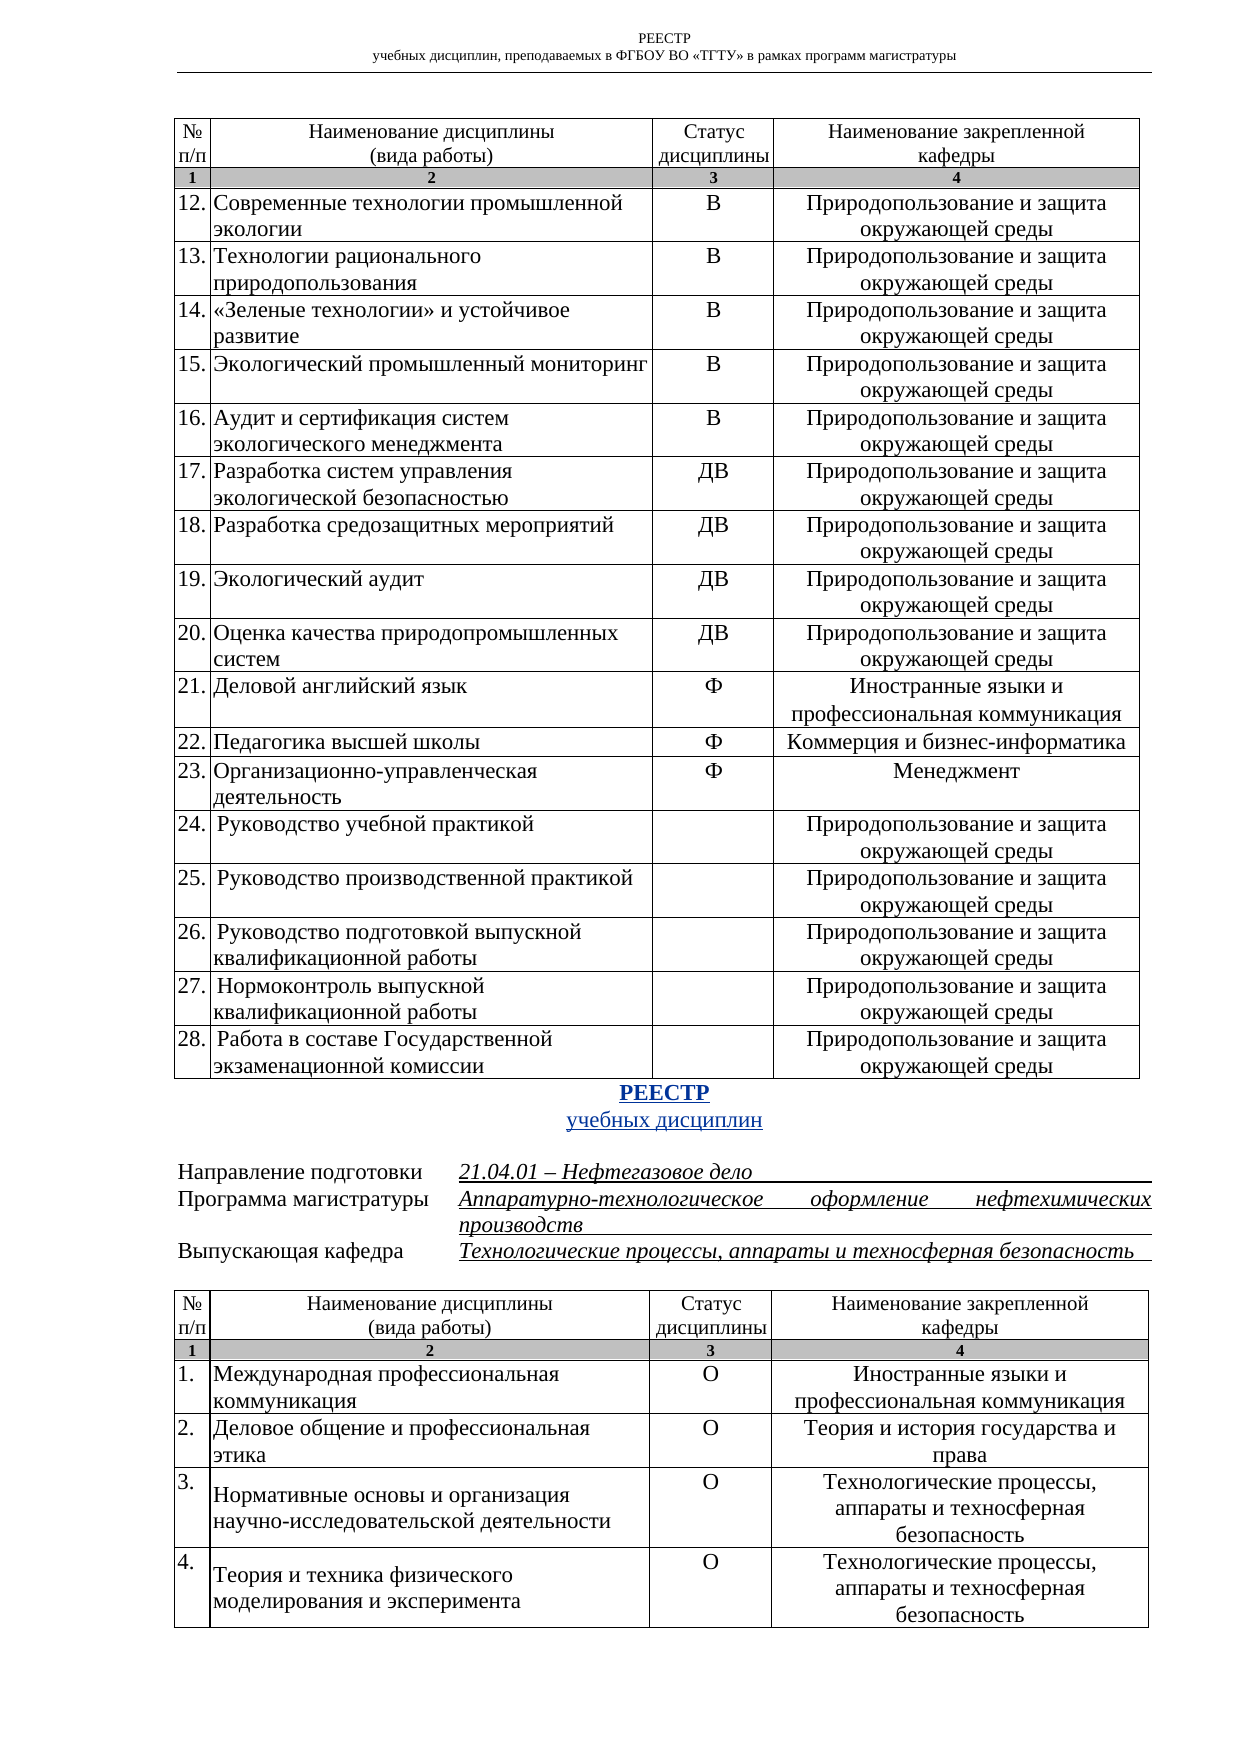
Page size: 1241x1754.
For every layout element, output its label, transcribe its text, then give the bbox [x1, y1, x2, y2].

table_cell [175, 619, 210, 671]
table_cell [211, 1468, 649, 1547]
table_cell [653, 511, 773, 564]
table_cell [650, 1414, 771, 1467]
text Выпускающая кафедра Технологические процессы, аппараты и техносферная безопасность [177, 1237, 1152, 1264]
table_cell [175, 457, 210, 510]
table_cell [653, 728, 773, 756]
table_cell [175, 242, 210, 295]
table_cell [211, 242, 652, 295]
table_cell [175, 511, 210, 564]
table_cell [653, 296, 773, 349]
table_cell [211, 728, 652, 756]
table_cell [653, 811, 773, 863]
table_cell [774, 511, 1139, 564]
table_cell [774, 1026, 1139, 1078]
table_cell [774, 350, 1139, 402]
text учебных дисциплин [177, 1106, 1152, 1132]
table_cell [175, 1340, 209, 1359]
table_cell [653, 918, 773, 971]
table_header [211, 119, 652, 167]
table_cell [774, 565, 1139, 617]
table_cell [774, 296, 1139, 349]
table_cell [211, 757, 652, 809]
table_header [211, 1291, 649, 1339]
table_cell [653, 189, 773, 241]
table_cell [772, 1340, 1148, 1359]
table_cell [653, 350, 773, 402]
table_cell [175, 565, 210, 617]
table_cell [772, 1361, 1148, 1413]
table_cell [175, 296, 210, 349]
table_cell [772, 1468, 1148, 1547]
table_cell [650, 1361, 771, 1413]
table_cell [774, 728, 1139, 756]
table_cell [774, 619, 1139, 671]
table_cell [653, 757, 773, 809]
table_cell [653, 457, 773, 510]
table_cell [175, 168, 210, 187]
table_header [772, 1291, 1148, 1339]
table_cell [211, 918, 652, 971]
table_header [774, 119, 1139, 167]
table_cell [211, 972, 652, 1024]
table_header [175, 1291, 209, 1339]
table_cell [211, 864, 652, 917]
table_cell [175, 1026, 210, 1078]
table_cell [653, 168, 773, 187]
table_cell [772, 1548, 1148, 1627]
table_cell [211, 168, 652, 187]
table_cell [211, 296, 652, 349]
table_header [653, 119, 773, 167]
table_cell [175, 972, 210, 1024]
text Направление подготовки 21.04.01 – Нефтегазовое дело [177, 1158, 1152, 1185]
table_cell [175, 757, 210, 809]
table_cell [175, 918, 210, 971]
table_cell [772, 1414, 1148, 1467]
text Программа магистратуры Аппаратурно-технологическое оформление нефтехимических производств [177, 1185, 1152, 1237]
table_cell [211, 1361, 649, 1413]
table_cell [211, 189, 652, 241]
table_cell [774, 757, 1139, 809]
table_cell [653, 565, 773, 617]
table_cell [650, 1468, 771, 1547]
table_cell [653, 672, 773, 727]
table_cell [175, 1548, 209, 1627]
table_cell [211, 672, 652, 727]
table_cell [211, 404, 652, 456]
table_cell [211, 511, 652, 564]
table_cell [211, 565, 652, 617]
text РЕЕСТР [177, 1079, 1152, 1106]
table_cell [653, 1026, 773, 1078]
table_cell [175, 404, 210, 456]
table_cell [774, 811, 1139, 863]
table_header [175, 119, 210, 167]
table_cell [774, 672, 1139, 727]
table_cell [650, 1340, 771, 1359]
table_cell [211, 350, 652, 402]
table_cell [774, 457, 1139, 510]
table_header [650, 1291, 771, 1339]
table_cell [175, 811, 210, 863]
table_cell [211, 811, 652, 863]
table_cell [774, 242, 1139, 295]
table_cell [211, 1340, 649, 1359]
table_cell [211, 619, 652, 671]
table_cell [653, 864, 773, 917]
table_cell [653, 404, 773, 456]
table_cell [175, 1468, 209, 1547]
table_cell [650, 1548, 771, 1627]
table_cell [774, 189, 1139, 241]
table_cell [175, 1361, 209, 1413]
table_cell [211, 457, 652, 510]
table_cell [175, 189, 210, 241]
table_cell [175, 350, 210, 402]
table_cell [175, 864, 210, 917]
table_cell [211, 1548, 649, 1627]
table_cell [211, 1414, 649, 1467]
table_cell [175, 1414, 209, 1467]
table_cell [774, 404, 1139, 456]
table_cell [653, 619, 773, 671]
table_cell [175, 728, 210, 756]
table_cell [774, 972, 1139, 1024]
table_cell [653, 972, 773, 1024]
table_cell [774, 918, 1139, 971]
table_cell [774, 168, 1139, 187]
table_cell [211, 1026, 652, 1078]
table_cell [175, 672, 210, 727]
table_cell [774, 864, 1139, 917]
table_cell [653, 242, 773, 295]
